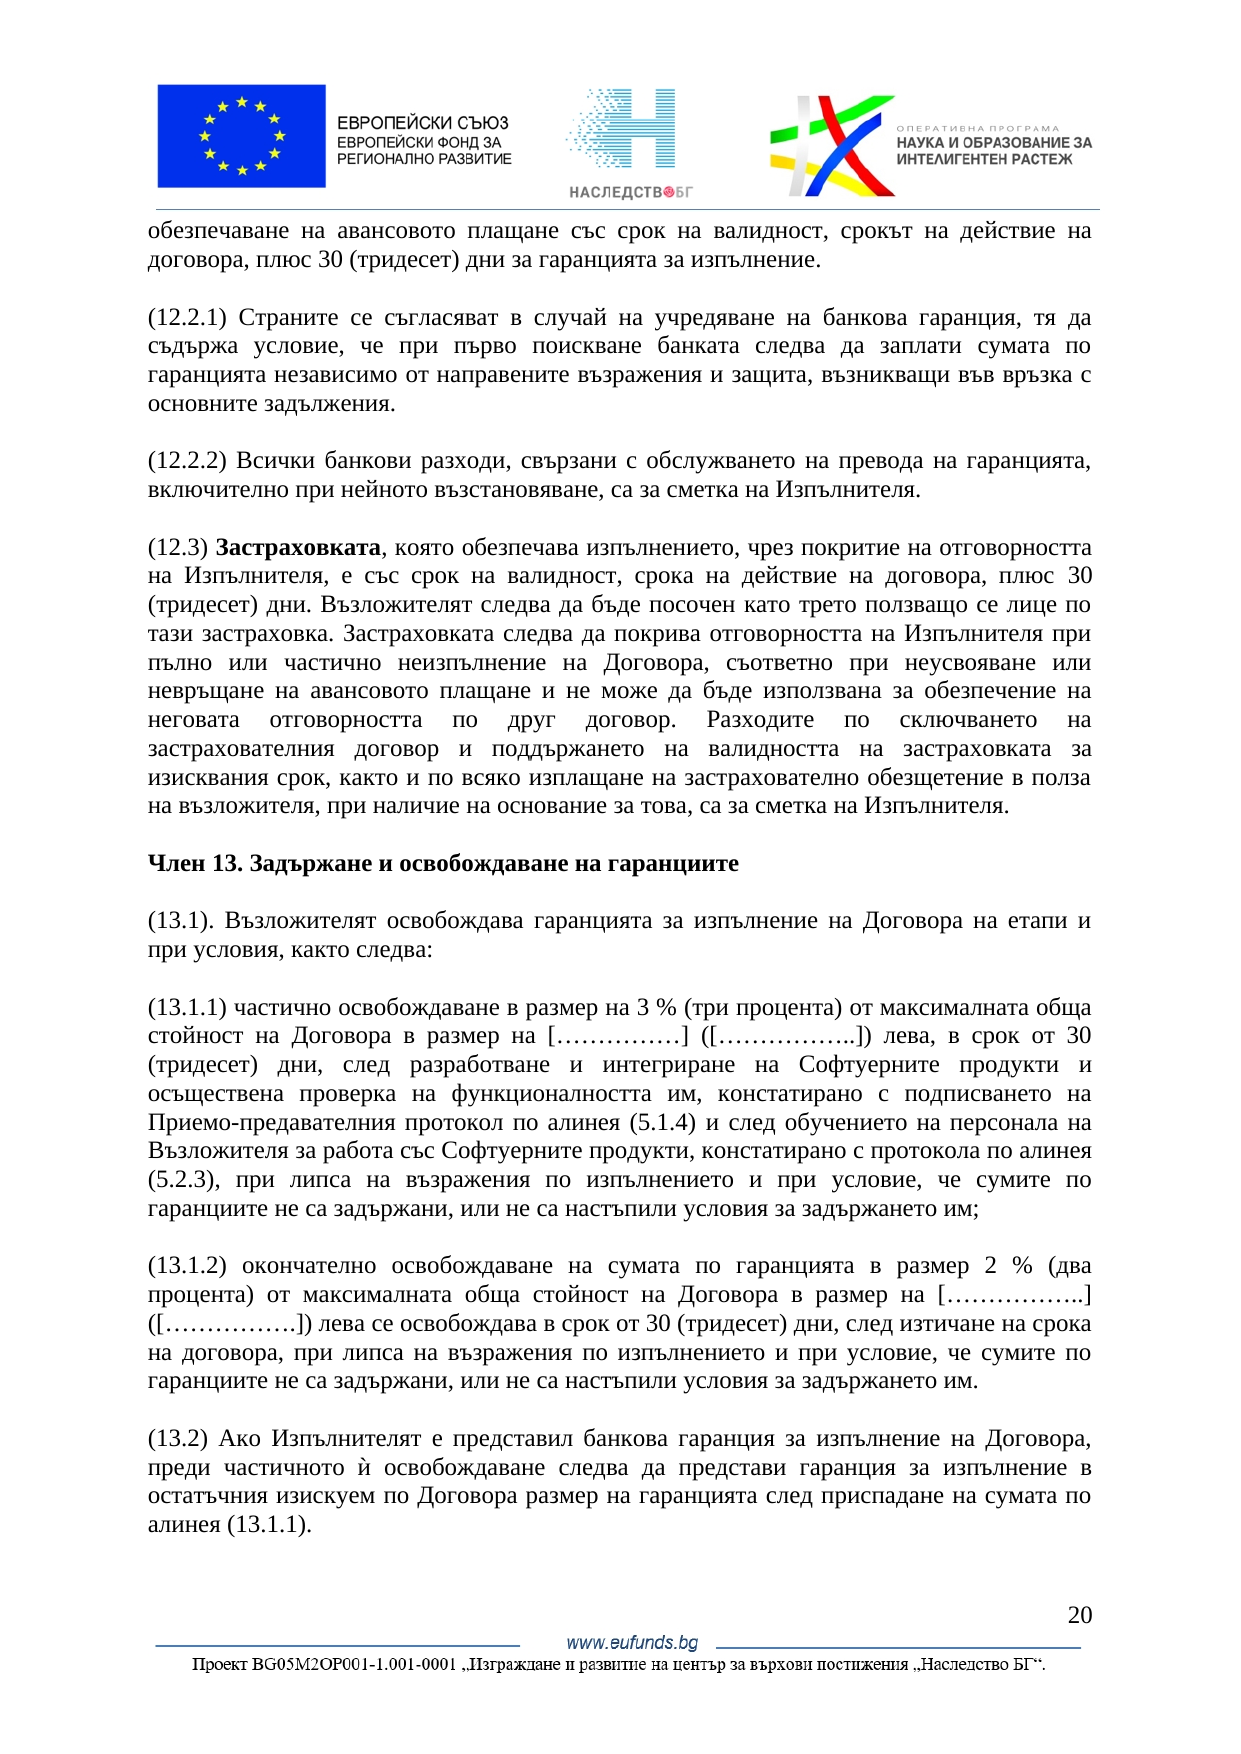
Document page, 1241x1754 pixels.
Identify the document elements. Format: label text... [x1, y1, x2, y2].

text (12.2.1) Страните се съгласяват в случай на учредяване на банкова гаранция, тя да съдържа условие, че при първо поискване банката следва да заплати сумата по гаранцията независимо от направените възражения и защита, възникващи във връзка с основните задължения. [148, 302, 1093, 417]
text (12.2.2) Всички банкови разходи, свързани с обслужването на превода на гаранцията, включително при нейното възстановяване, са за сметка на Изпълнителя. [148, 445, 1093, 503]
text (12.3) Застраховката, която обезпечава изпълнението, чрез покритие на отговорността на Изпълнителя, е със срок на валидност, срока на действие на договора, плюс 30 (тридесет) дни. Възложителят следва да бъде посочен като трето ползващо се лице по тази застраховка. Застраховката следва да покрива отговорността на Изпълнителя при пълно или частично неизпълнение на Договора, съответно при неусвояване или невръщане на авансовото плащане и не може да бъде използвана за обезпечение на неговата отговорността по друг договор. Разходите по сключването на застрахователния договор и поддържането на валидността на застраховката за изисквания срок, както и по всяко изплащане на застрахователно обезщетение в полза на възложителя, при наличие на основание за това, са за сметка на Изпълнителя. [148, 532, 1093, 819]
text (13.1). Възложителят освобождава гаранцията за изпълнение на Договора на етапи и при условия, както следва: [148, 905, 1093, 963]
text (13.1.2) окончателно освобождаване на сумата по гаранцията в размер 2 % (два процента) от максималната обща стойност на Договора в размер на [……………..] ([…………….]) лева се освобождава в срок от 30 (тридесет) дни, след изтичане на срока на договора, при липса на възражения по изпълнението и при условие, че сумите по гаранциите не са задържани, или не са настъпили условия за задържането им. [148, 1250, 1093, 1394]
text (13.1.1) частично освобождаване в размер на 3 % (три процента) от максималната обща стойност на Договора в размер на [……………] ([……………..]) лева, в срок от 30 (тридесет) дни, след разработване и интегриране на Софтуерните продукти и осъществена проверка на функционалността им, констатирано с подписването на Приемо-предавателния протокол по алинея (5.1.4) и след обучението на персонала на Възложителя за работа със Софтуерните продукти, констатирано с протокола по алинея (5.2.3), при липса на възражения по изпълнението и при условие, че сумите по гаранциите не са задържани, или не са настъпили условия за задържането им; [148, 992, 1093, 1222]
picture [147, 1628, 1093, 1681]
text Член 13. Задържане и освобождаване на гаранциите [148, 848, 1093, 877]
picture [147, 73, 1107, 216]
text (13.2) Ако Изпълнителят е представил банкова гаранция за изпълнение на Договора, преди частичното ѝ освобождаване следва да представи гаранция за изпълнение в остатъчния изискуем по Договора размер на гаранцията след приспадане на сумата по алинея (13.1.1). [148, 1423, 1093, 1538]
